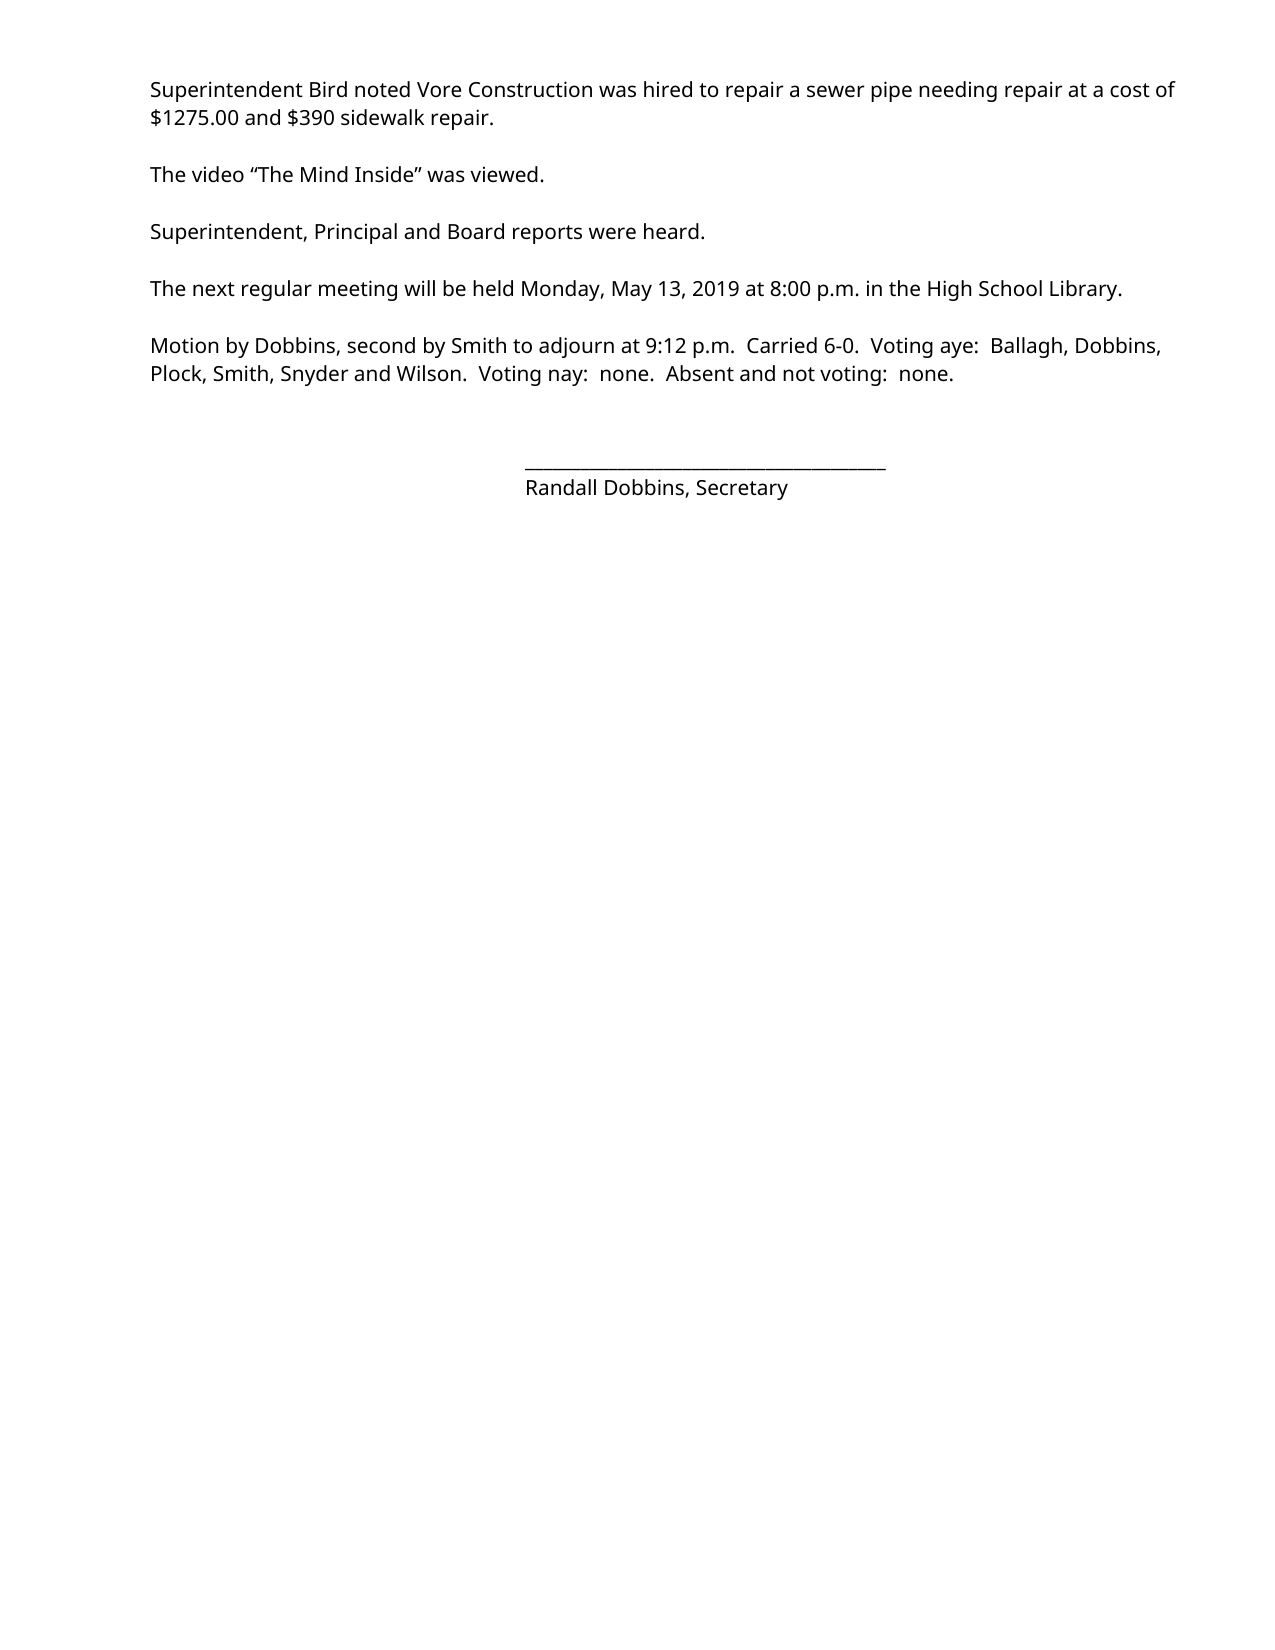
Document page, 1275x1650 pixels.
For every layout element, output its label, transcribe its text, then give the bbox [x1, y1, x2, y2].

text Superintendent Bird noted Vore Construction was hired to repair a sewer pipe needing repair at a cost of $1275.00 and $390 sidewalk repair. [150, 75, 1200, 132]
text The video “The Mind Inside” was viewed. [150, 160, 1200, 189]
text Motion by Dobbins, second by Smith to adjourn at 9:12 p.m. Carried 6-0. Voting aye: Ballagh, Dobbins, Plock, Smith, Snyder and Wilson. Voting nay: none. Absent and not voting: none. [150, 331, 1200, 388]
text Superintendent, Principal and Board reports were heard. [150, 217, 1200, 246]
text The next regular meeting will be held Monday, May 13, 2019 at 8:00 p.m. in the High School Library. [150, 274, 1200, 302]
text _______________________________________ [150, 445, 1200, 473]
text Randall Dobbins, Secretary [150, 473, 1200, 502]
